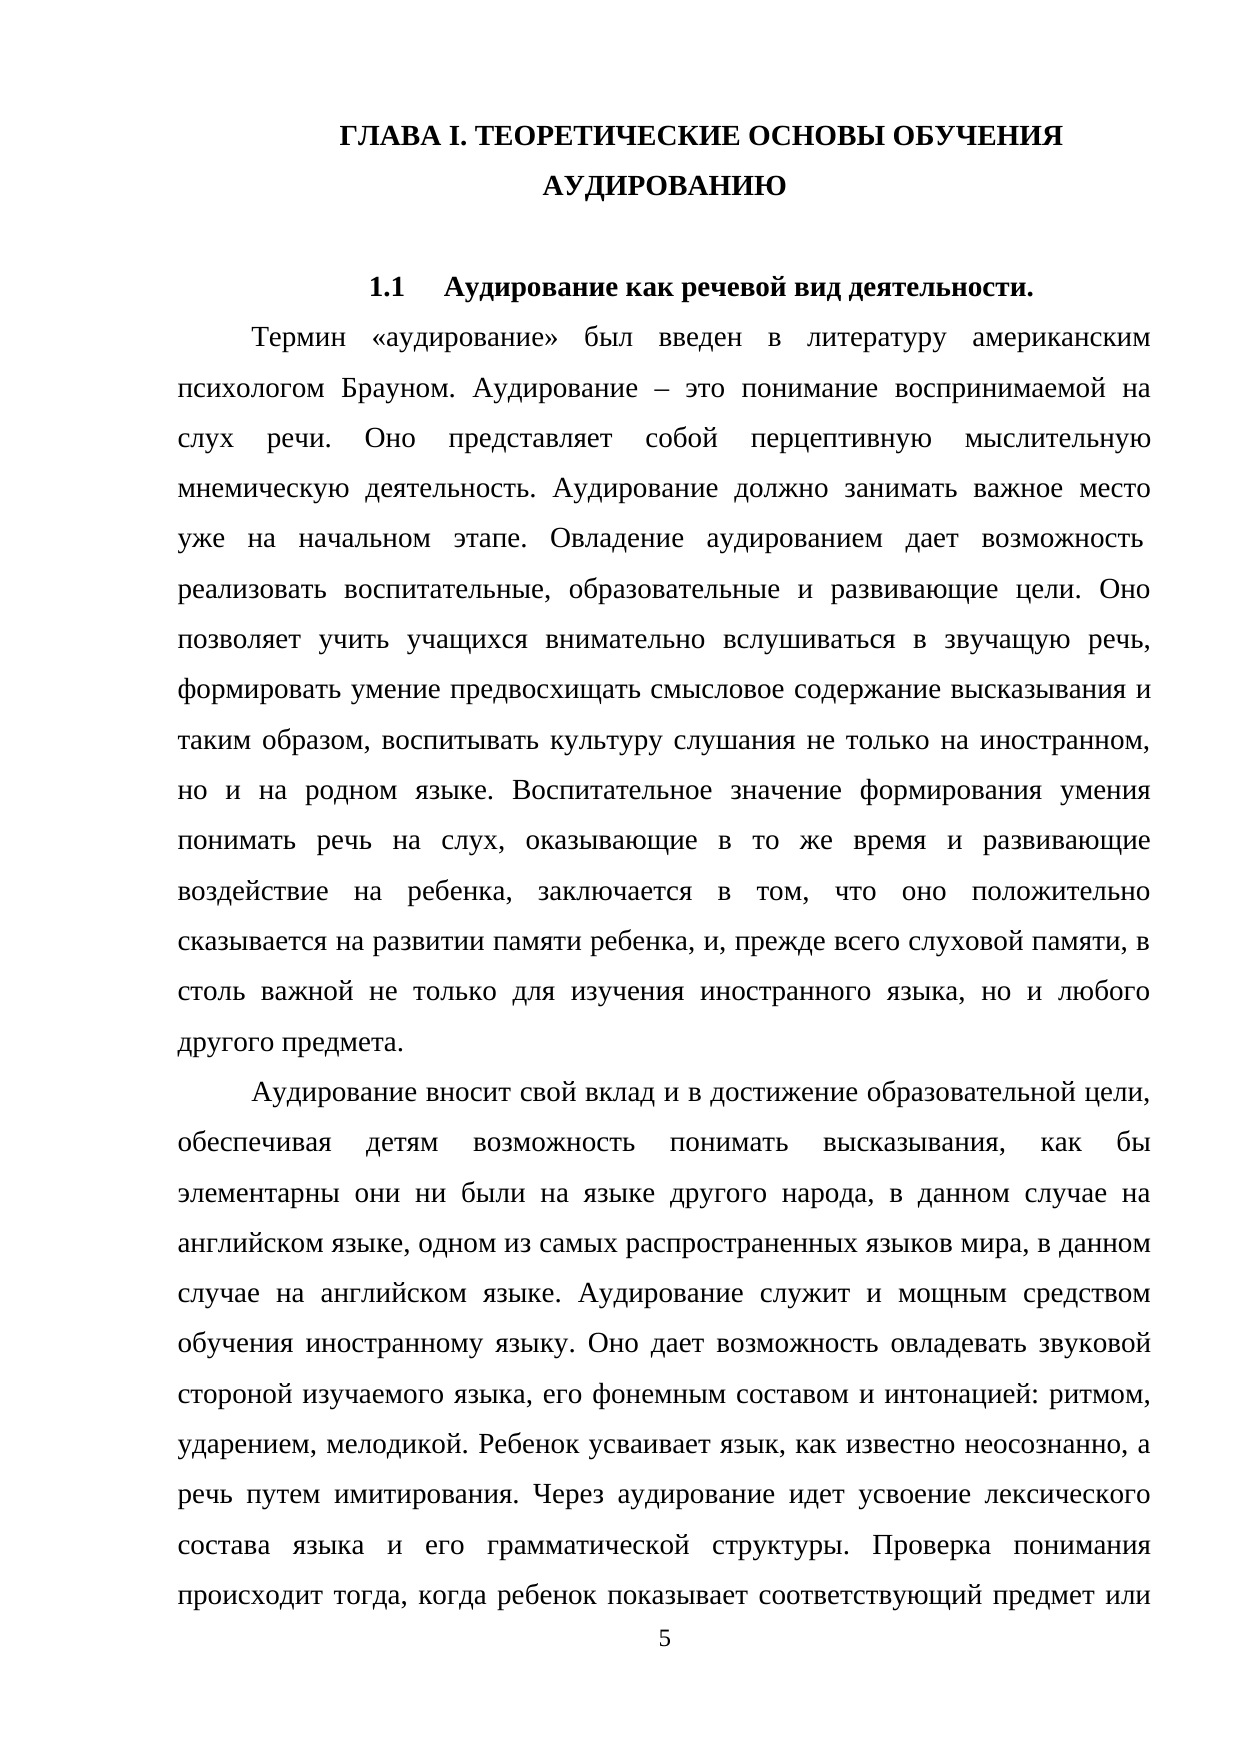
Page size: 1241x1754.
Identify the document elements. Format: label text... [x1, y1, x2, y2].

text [177, 1074, 1152, 1611]
text ГЛАВА I. ТЕОРЕТИЧЕСКИЕ ОСНОВЫ ОБУЧЕНИЯ АУДИРОВАНИЮ [177, 118, 1152, 202]
list Аудирование как речевой вид деятельности. [251, 269, 1152, 303]
text Термин «аудирование» был введен в литературу американским психологом Брауном. Аудирование – это понимание воспринимаемой на слух речи. Оно представляет собой перцептивную мыслительную мнемическую деятельность. Аудирование должно занимать важное место уже на начальном этапе. Овладение аудированием дает возможность реализовать воспитательные, образовательные и развивающие цели. Оно позволяет учить учащихся внимательно вслушиваться в звучащую речь, формировать умение предвосхищать смысловое содержание высказывания и таким образом, воспитывать культуру слушания не только на иностранном, но и на родном языке. Воспитательное значение формирования умения понимать речь на слух, оказывающие в то же время и развивающие воздействие на ребенка, заключается в том, что оно положительно сказывается на развитии памяти ребенка, и, прежде всего слуховой памяти, в столь важной не только для изучения иностранного языка, но и любого другого предмета. [177, 319, 1152, 1057]
